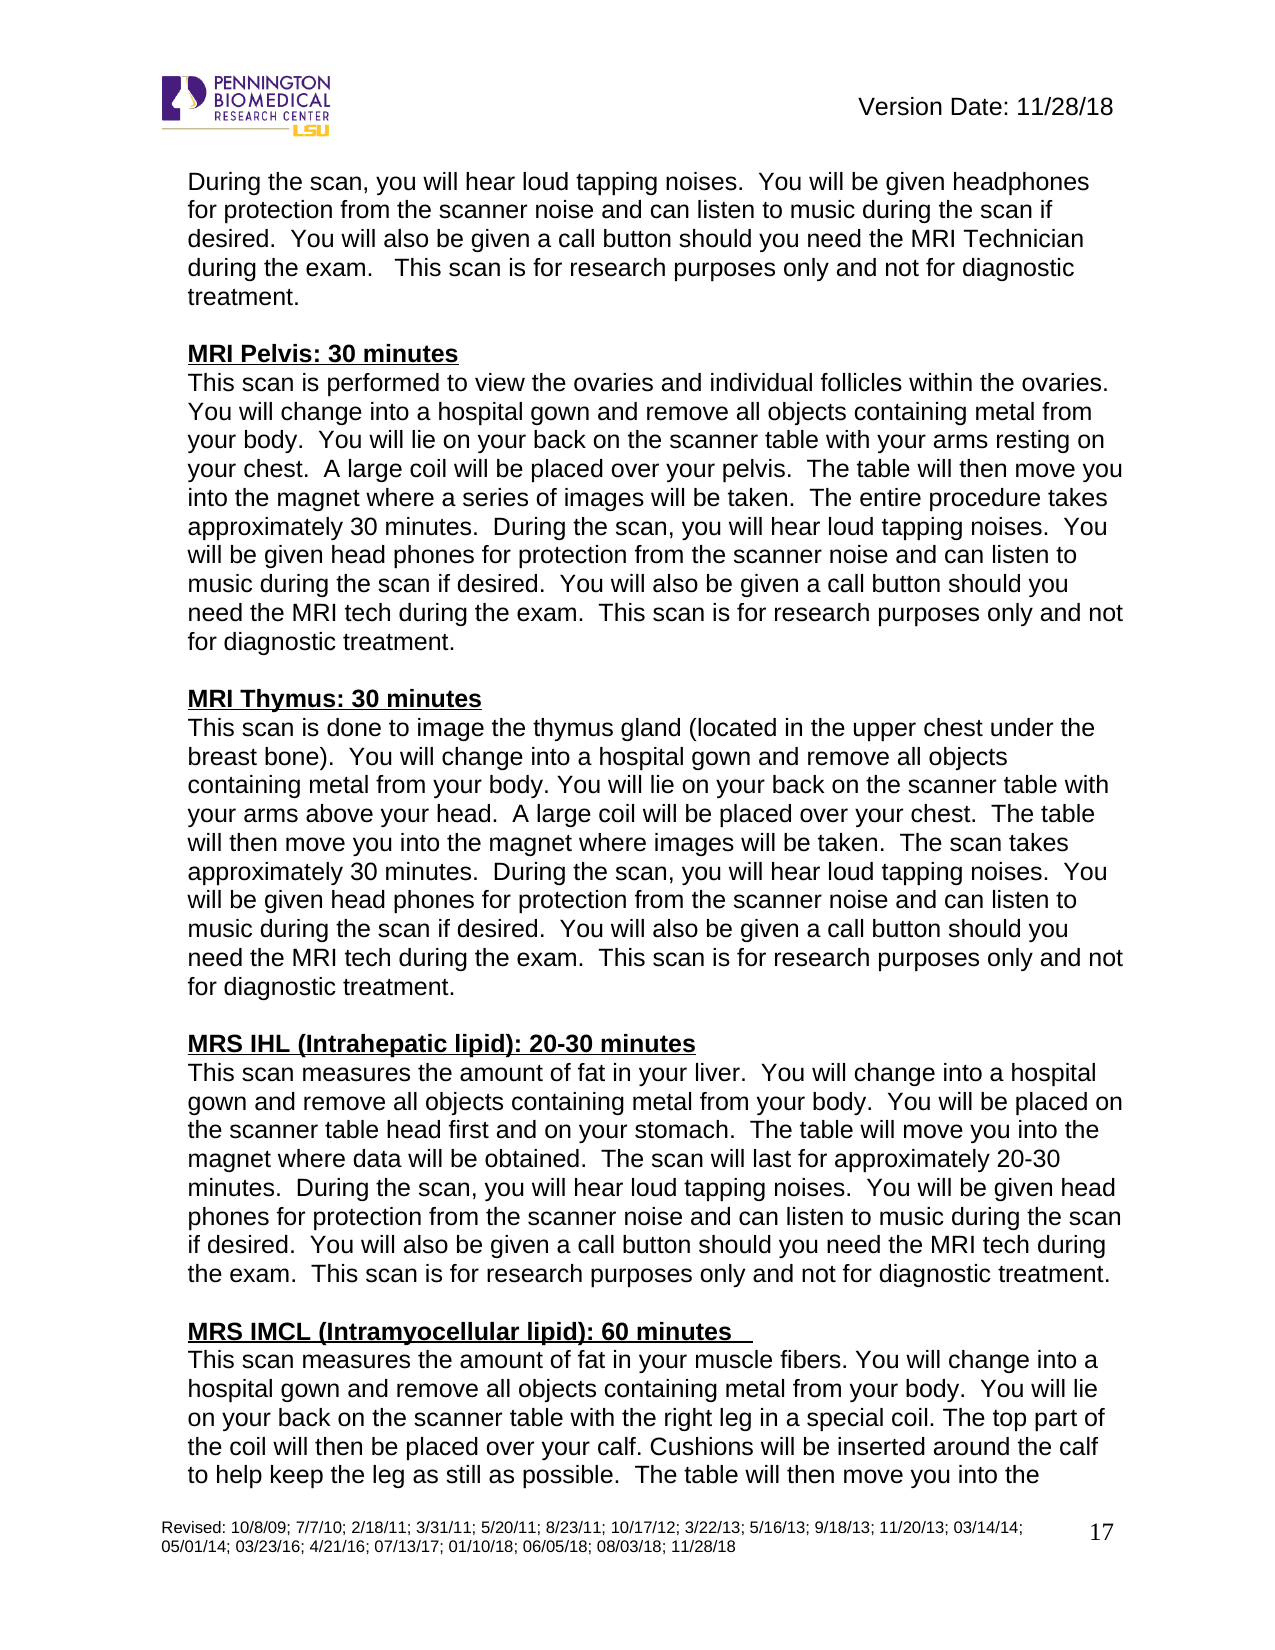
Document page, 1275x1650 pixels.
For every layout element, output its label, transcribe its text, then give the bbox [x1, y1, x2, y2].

text This scan is done to image the thymus gland (located in the upper chest under the breast bone). You will change into a hospital gown and remove all objects containing metal from your body. You will lie on your back on the scanner table with your arms above your head. A large coil will be placed over your chest. The table will then move you into the magnet where images will be taken. The scan takes approximately 30 minutes. During the scan, you will hear loud tapping noises. You will be given head phones for protection from the scanner noise and can listen to music during the scan if desired. You will also be given a call button should you need the MRI tech during the exam. This scan is for research purposes only and not for diagnostic treatment. [187, 713, 1125, 1000]
text MRS IMCL (Intramyocellular lipid): 60 minutes [159, 1316, 1125, 1345]
picture [161, 75, 331, 138]
text MRI Pelvis: 30 minutes [159, 339, 1125, 368]
text MRS IHL (Intrahepatic lipid): 20-30 minutes [159, 1029, 1125, 1058]
text This scan is performed to view the ovaries and individual follicles within the ovaries. You will change into a hospital gown and remove all objects containing metal from your body. You will lie on your back on the scanner table with your arms resting on your chest. A large coil will be placed over your pelvis. The table will then move you into the magnet where a series of images will be taken. The entire procedure takes approximately 30 minutes. During the scan, you will hear loud tapping noises. You will be given head phones for protection from the scanner noise and can listen to music during the scan if desired. You will also be given a call button should you need the MRI tech during the exam. This scan is for research purposes only and not for diagnostic treatment. [187, 368, 1125, 655]
text MRI Thymus: 30 minutes [159, 684, 1125, 713]
text This scan measures the amount of fat in your liver. You will change into a hospital gown and remove all objects containing metal from your body. You will be placed on the scanner table head first and on your stomach. The table will move you into the magnet where data will be obtained. The scan will last for approximately 20-30 minutes. During the scan, you will hear loud tapping noises. You will be given head phones for protection from the scanner noise and can listen to music during the scan if desired. You will also be given a call button should you need the MRI tech during the exam. This scan is for research purposes only and not for diagnostic treatment. [187, 1058, 1125, 1288]
